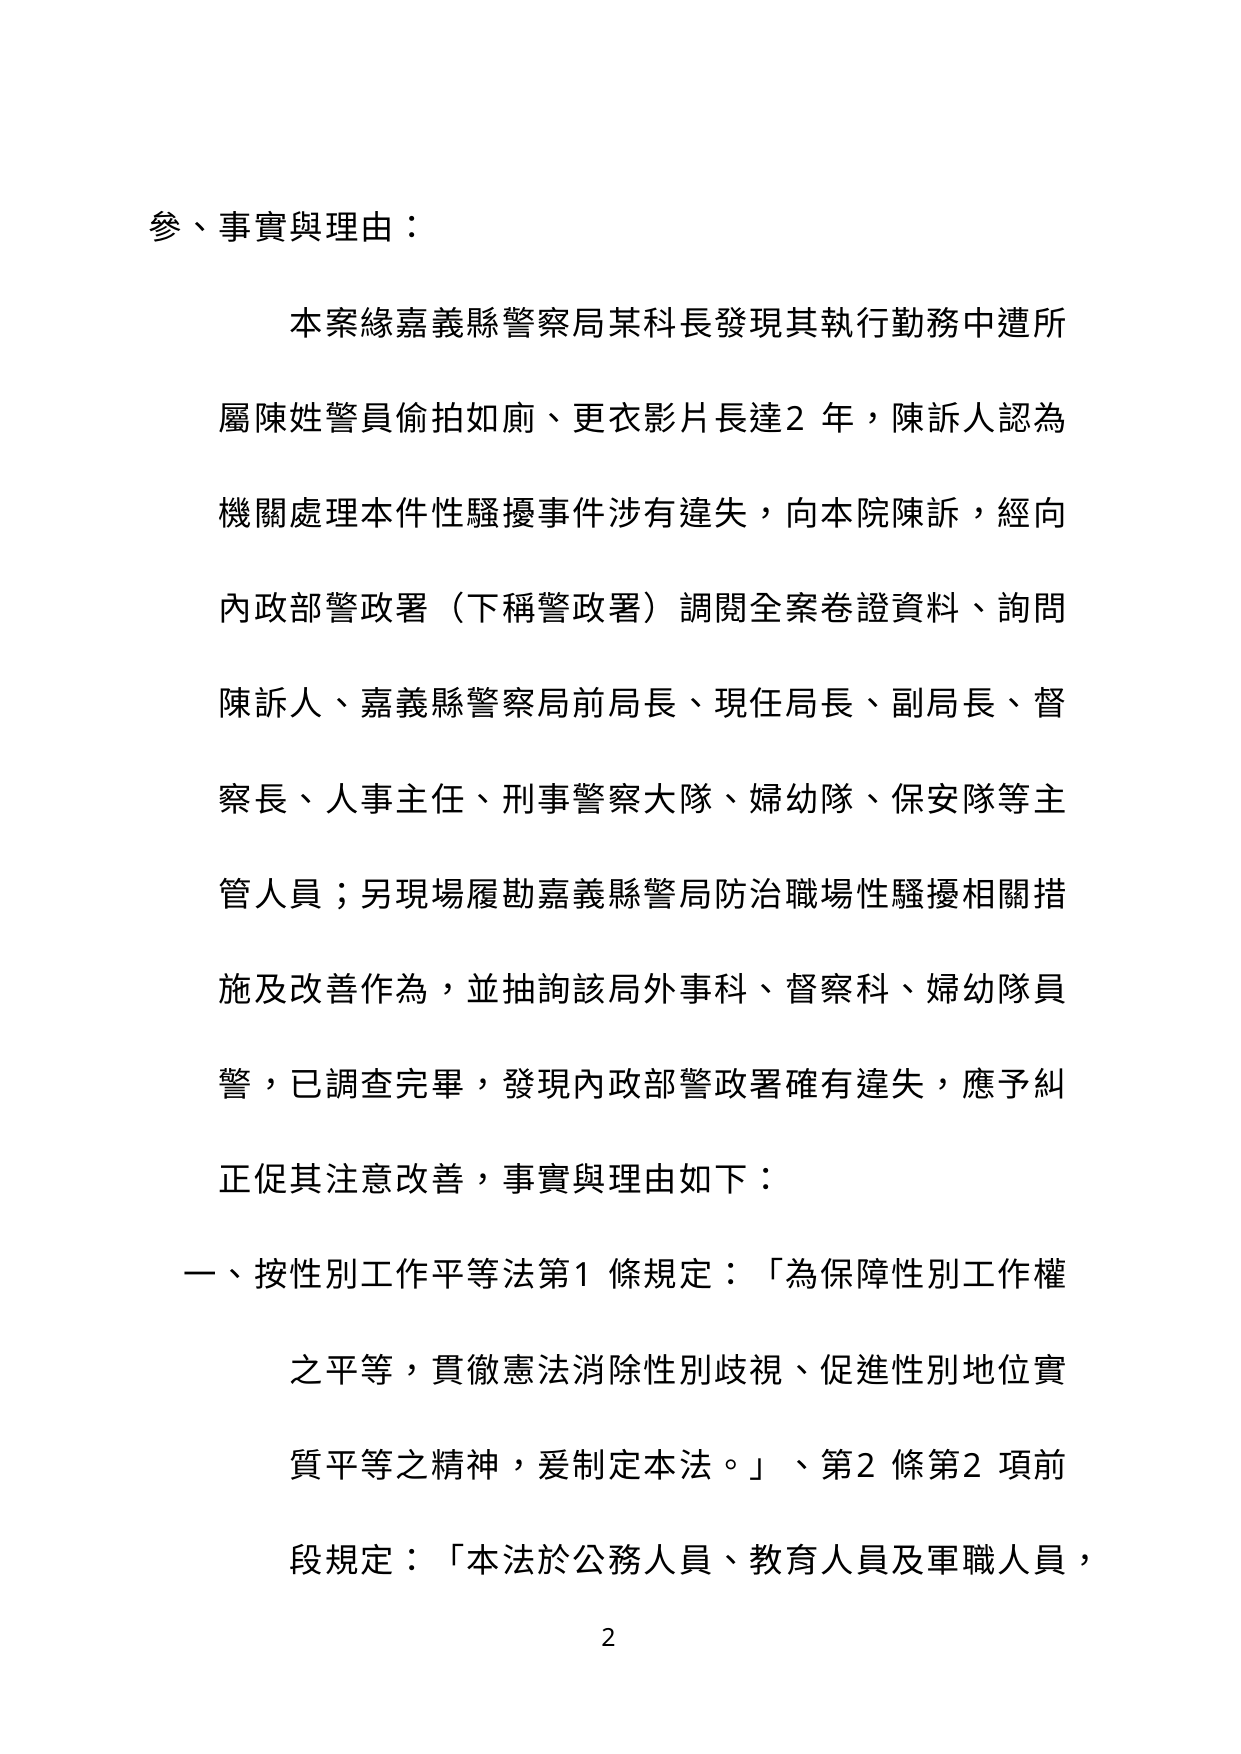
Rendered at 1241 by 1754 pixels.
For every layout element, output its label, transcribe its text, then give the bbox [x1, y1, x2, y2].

text 本案緣嘉義縣警察局某科長發現其執行勤務中遭所屬陳姓警員偷拍如廁、更衣影片長達2年，陳訴人認為機關處理本件性騷擾事件涉有違失，向本院陳訴，經向內政部警政署（下稱警政署）調閱全案卷證資料、詢問陳訴人、嘉義縣警察局前局長、現任局長、副局長、督察長、人事主任、刑事警察大隊、婦幼隊、保安隊等主管人員；另現場履勘嘉義縣警局防治職場性騷擾相關措施及改善作為，並抽詢該局外事科、督察科、婦幼隊員警，已調查完畢，發現內政部警政署確有違失，應予糾正促其注意改善，事實與理由如下： [219, 273, 1069, 1225]
subtitle 事實與理由： [148, 178, 1069, 273]
